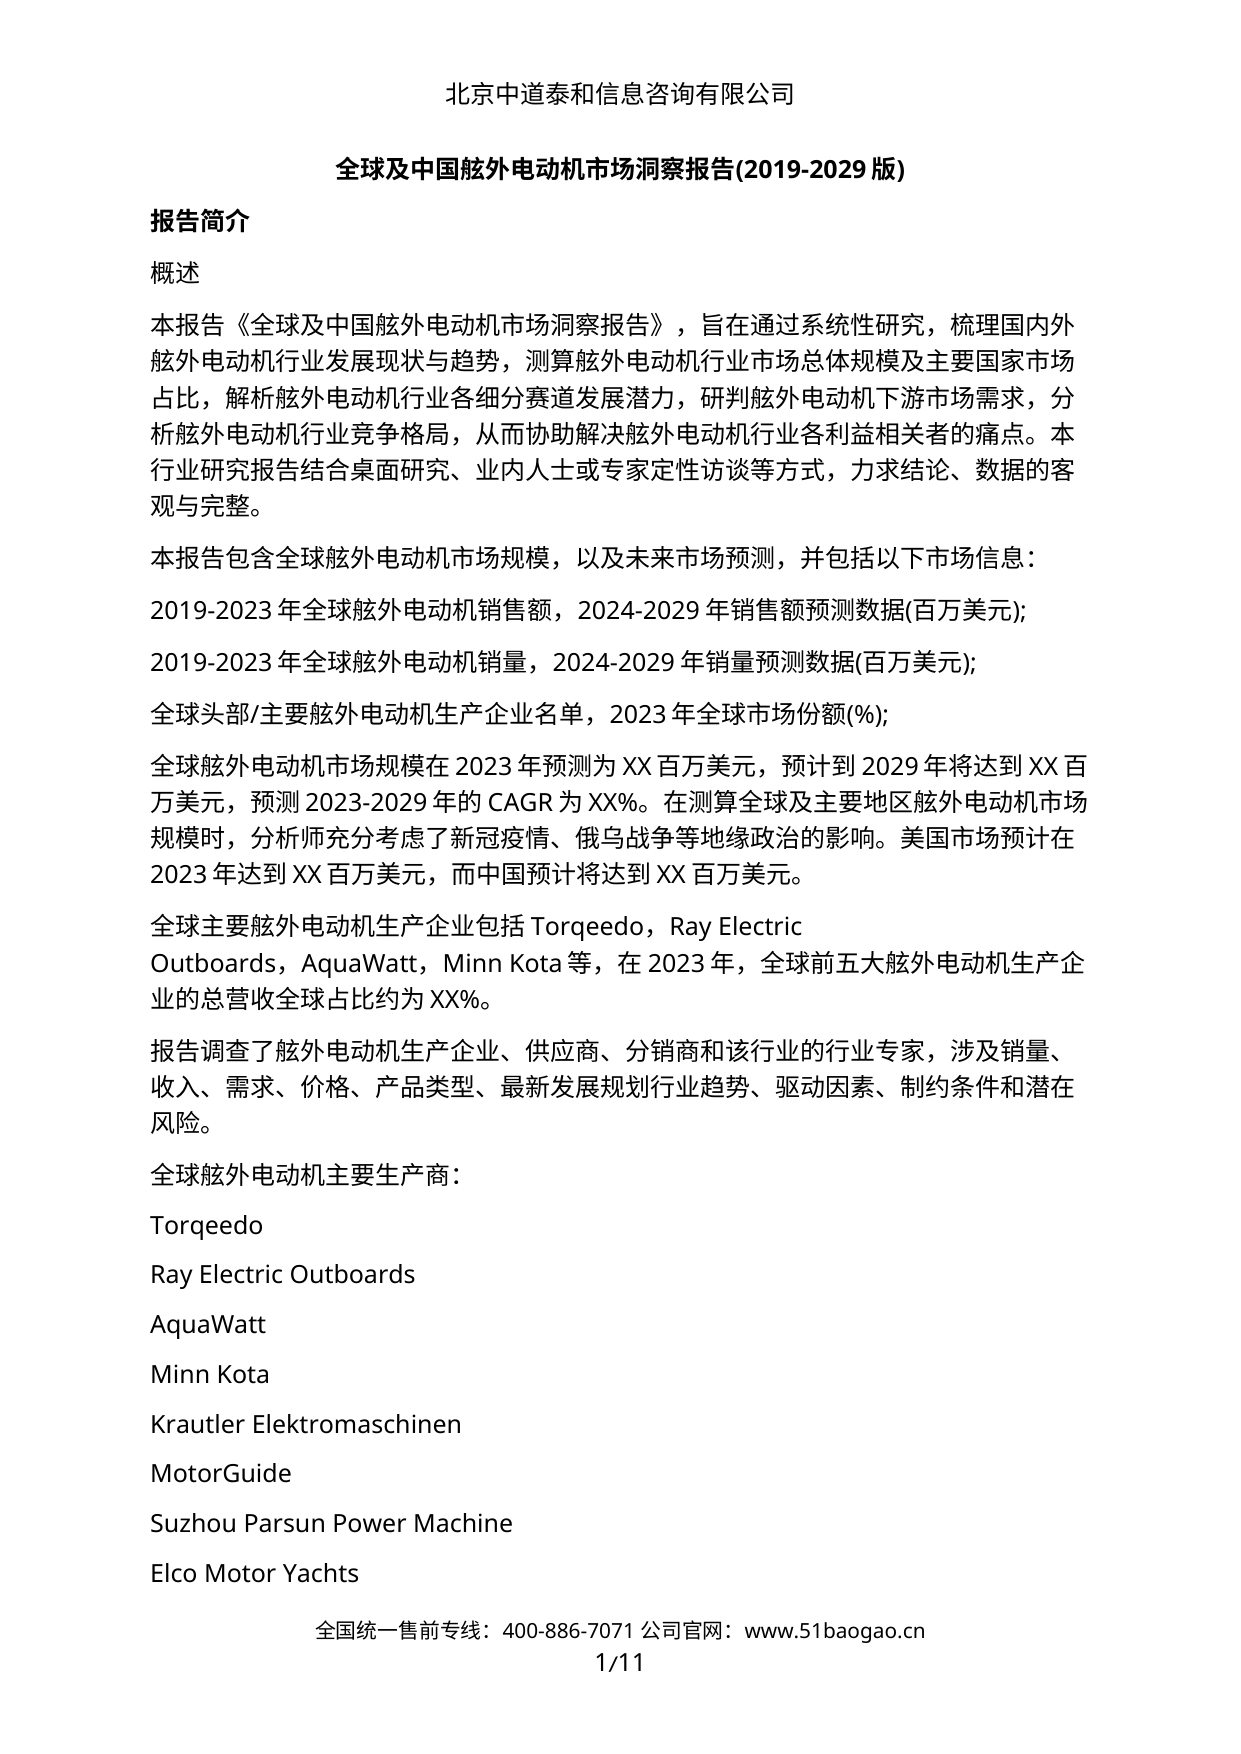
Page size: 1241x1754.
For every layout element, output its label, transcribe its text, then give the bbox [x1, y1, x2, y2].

text 报告简介 [150, 202, 1090, 238]
text 2019-2023年全球舷外电动机销量，2024-2029年销量预测数据(百万美元); [150, 642, 1090, 679]
text Minn Kota [150, 1357, 1090, 1391]
text 本报告《全球及中国舷外电动机市场洞察报告》，旨在通过系统性研究，梳理国内外舷外电动机行业发展现状与趋势，测算舷外电动机行业市场总体规模及主要国家市场占比，解析舷外电动机行业各细分赛道发展潜力，研判舷外电动机下游市场需求，分析舷外电动机行业竞争格局，从而协助解决舷外电动机行业各利益相关者的痛点。本行业研究报告结合桌面研究、业内人士或专家定性访谈等方式，力求结论、数据的客观与完整。 [150, 306, 1090, 523]
text Torqeedo [150, 1207, 1090, 1242]
text MotorGuide [150, 1456, 1090, 1490]
text AquaWatt [150, 1307, 1090, 1341]
text 概述 [150, 254, 1090, 290]
text 全球头部/主要舷外电动机生产企业名单，2023年全球市场份额(%); [150, 694, 1090, 731]
text Ray Electric Outboards [150, 1257, 1090, 1291]
text 本报告包含全球舷外电动机市场规模，以及未来市场预测，并包括以下市场信息： [150, 539, 1090, 575]
text 全球主要舷外电动机生产企业包括 Torqeedo，Ray Electric Outboards，AquaWatt，Minn Kota等，在2023年，全球前五大舷外电动机生产企业的总营收全球占比约为XX%。 [150, 907, 1090, 1016]
text 报告调查了舷外电动机生产企业、供应商、分销商和该行业的行业专家，涉及销量、收入、需求、价格、产品类型、最新发展规划行业趋势、驱动因素、制约条件和潜在风险。 [150, 1031, 1090, 1140]
text 2019-2023年全球舷外电动机销售额，2024-2029年销售额预测数据(百万美元); [150, 591, 1090, 627]
text Suzhou Parsun Power Machine [150, 1506, 1090, 1540]
text 全球舷外电动机市场规模在2023年预测为XX百万美元，预计到2029年将达到XX百万美元，预测2023-2029年的CAGR为XX%。在测算全球及主要地区舷外电动机市场规模时，分析师充分考虑了新冠疫情、俄乌战争等地缘政治的影响。美国市场预计在2023年达到XX百万美元，而中国预计将达到XX百万美元。 [150, 746, 1090, 891]
text Elco Motor Yachts [150, 1555, 1090, 1589]
text 全球舷外电动机主要生产商： [150, 1156, 1090, 1192]
text Krautler Elektromaschinen [150, 1406, 1090, 1440]
text 全球及中国舷外电动机市场洞察报告(2019-2029版) [150, 150, 1090, 186]
